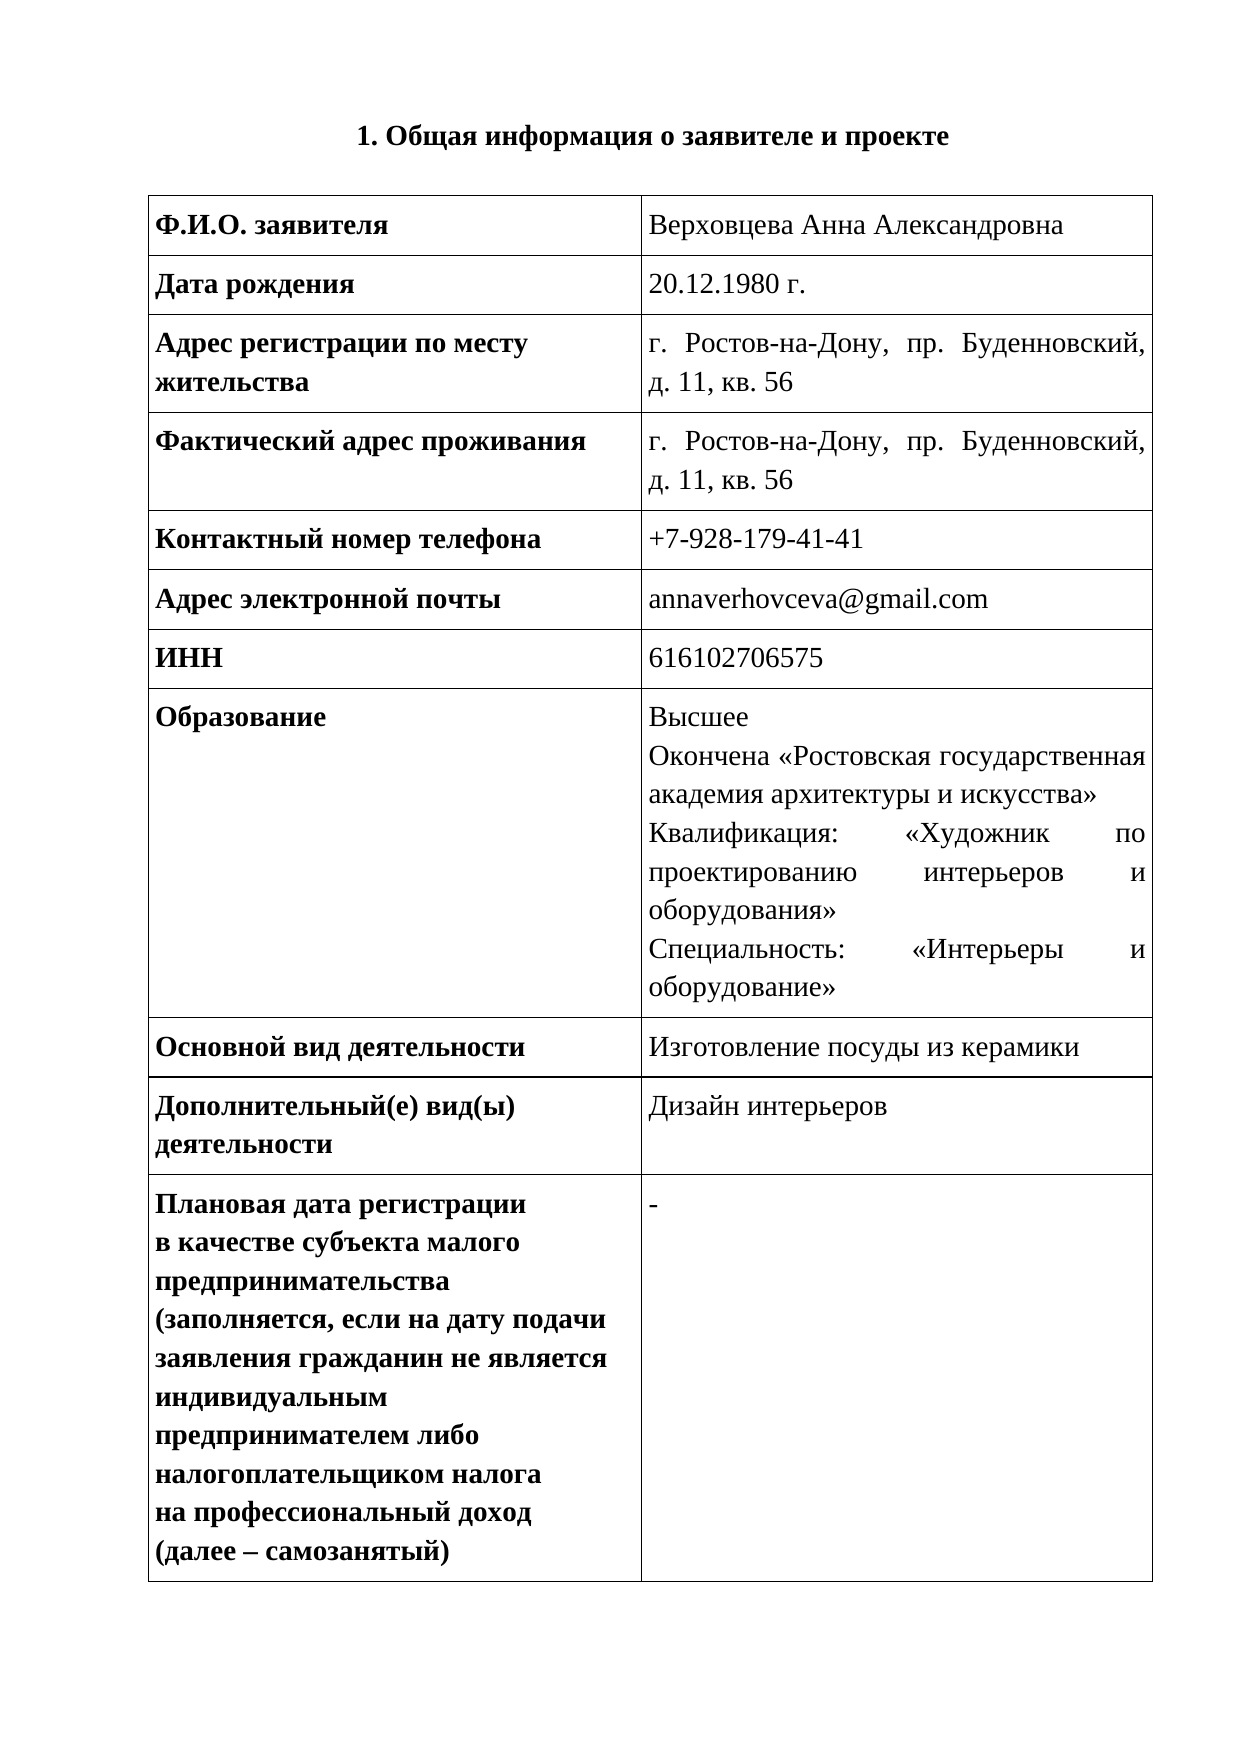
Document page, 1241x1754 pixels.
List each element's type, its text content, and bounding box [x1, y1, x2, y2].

table_cell Дополнительный(е) вид(ы) деятельности [149, 1078, 641, 1174]
table_cell Изготовление посуды из керамики [642, 1018, 1152, 1076]
table_cell annaverhovceva@gmail.com [642, 570, 1152, 628]
table_cell Образование [149, 689, 641, 1017]
table_header Ф.И.О. заявителя [149, 196, 641, 254]
table_cell 20.12.1980 г. [642, 256, 1152, 314]
table_cell Фактический адрес проживания [149, 413, 641, 510]
table_cell Дата рождения [149, 256, 641, 314]
table_cell г. Ростов-на-Дону, пр. Буденновский, д. 11, кв. 56 [642, 413, 1152, 510]
table_cell +7-928-179-41-41 [642, 511, 1152, 569]
text 1. Общая информация о заявителе и проекте [148, 118, 1152, 152]
table_cell 616102706575 [642, 630, 1152, 688]
table_cell Высшее Окончена «Ростовская государственная академия архитектуры и искусства» Квалификация: «Художник по проектированию интерьеров и оборудования» Специальность: «Интерьеры и оборудование» [642, 689, 1152, 1017]
table_cell Дизайн интерьеров [642, 1078, 1152, 1174]
table_header Верховцева Анна Александровна [642, 196, 1152, 254]
table_cell Адрес электронной почты [149, 570, 641, 628]
table_cell ИНН [149, 630, 641, 688]
table_cell г. Ростов-на-Дону, пр. Буденновский, д. 11, кв. 56 [642, 315, 1152, 412]
table_cell Контактный номер телефона [149, 511, 641, 569]
table_cell Адрес регистрации по месту жительства [149, 315, 641, 412]
table_cell Плановая дата регистрации в качестве субъекта малого предпринимательства (заполняется, если на дату подачи заявления гражданин не является индивидуальным предпринимателем либо налогоплательщиком налога на профессиональный доход (далее – самозанятый) [149, 1175, 641, 1581]
table_cell - [642, 1175, 1152, 1581]
table_cell Основной вид деятельности [149, 1018, 641, 1076]
